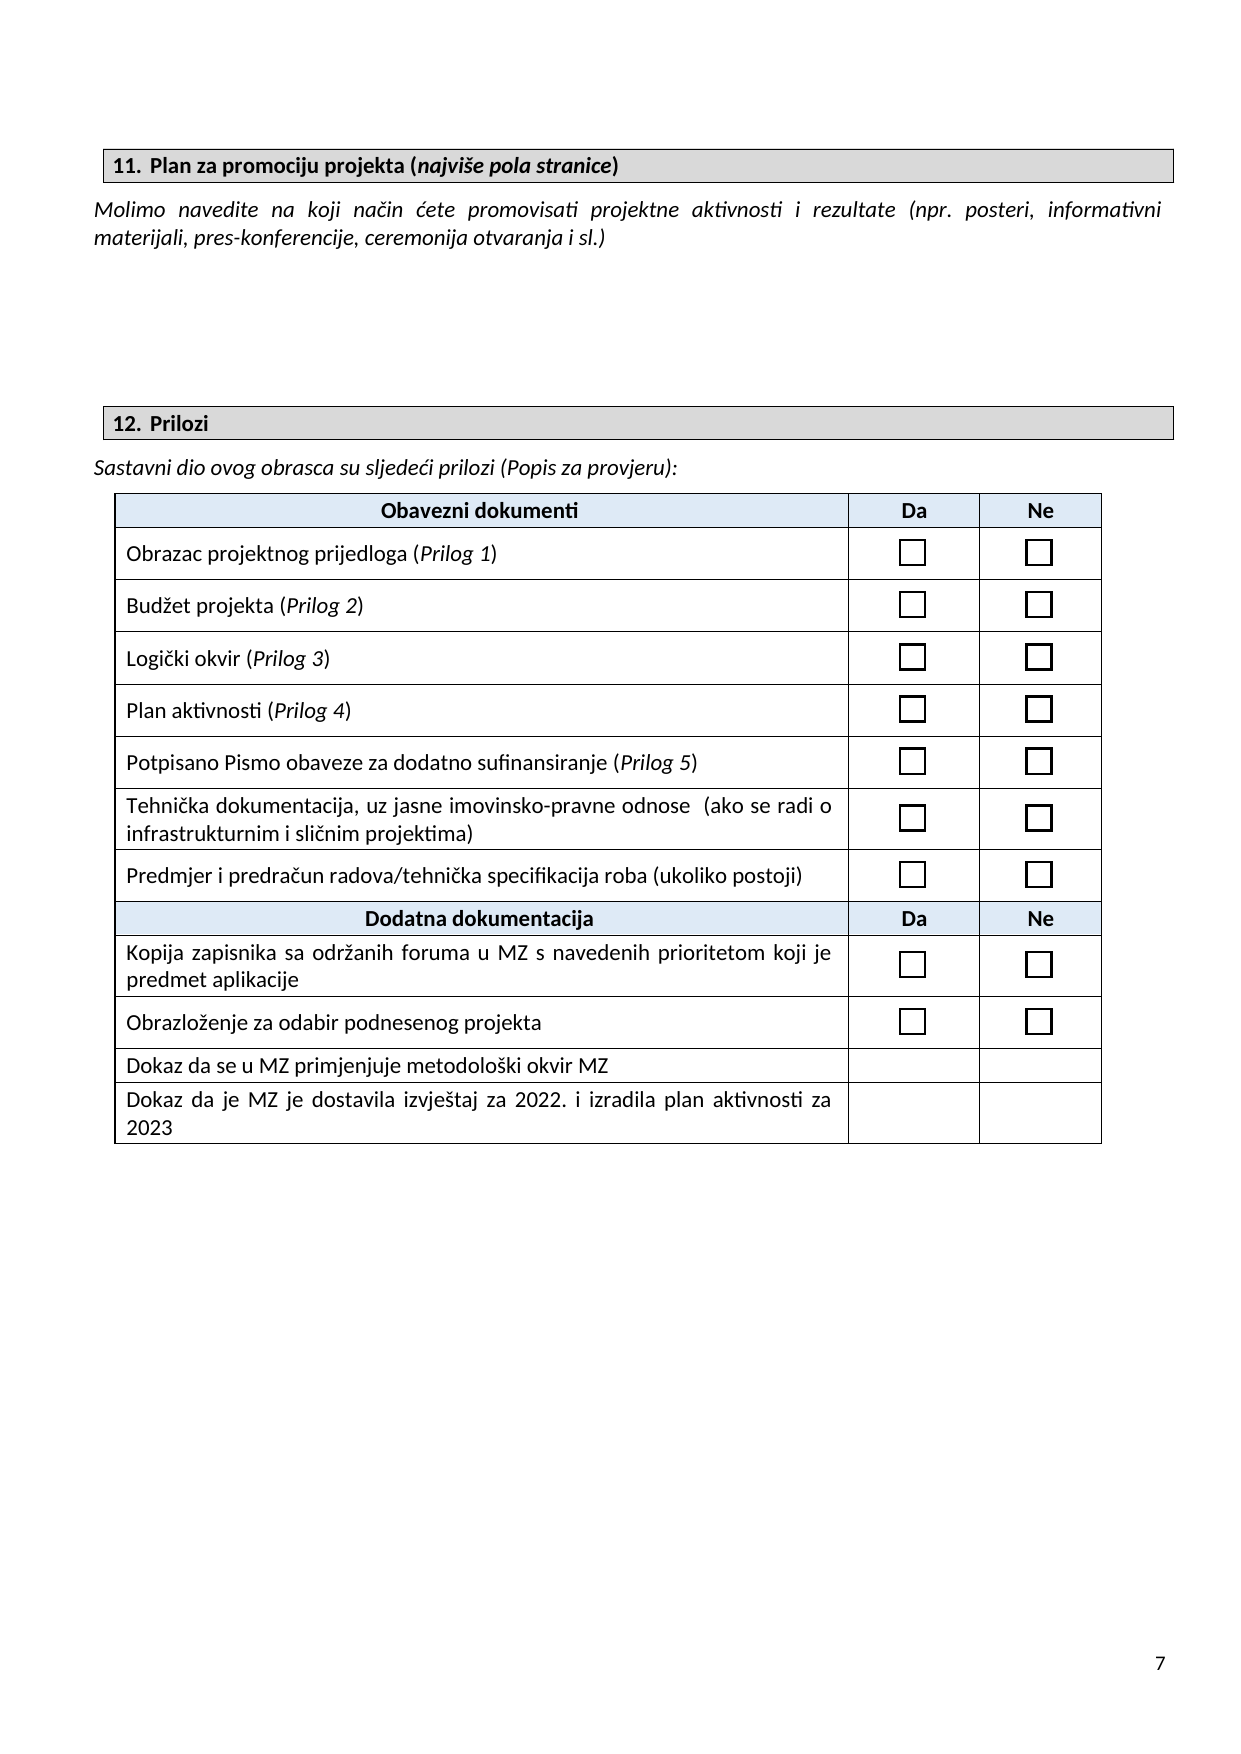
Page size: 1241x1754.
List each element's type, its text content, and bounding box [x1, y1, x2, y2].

table_cell [980, 685, 1101, 736]
table_cell [849, 737, 979, 788]
table_cell [849, 1083, 979, 1143]
table_cell [980, 737, 1101, 788]
table_header Obavezni dokumenti [116, 494, 848, 527]
table_cell [849, 936, 979, 996]
subtitle Plan za promociju projekta (najviše pola stranice) [104, 150, 1173, 182]
table_cell [849, 580, 979, 631]
table_cell [980, 580, 1101, 631]
table_cell Obrazac projektnog prijedloga (Prilog 1) [116, 528, 848, 579]
table_cell [849, 1049, 979, 1082]
subtitle Prilozi [104, 407, 1173, 439]
table_header Da [849, 494, 979, 527]
table_cell Da [849, 902, 979, 934]
table_cell Logički okvir (Prilog 3) [116, 632, 848, 683]
table_cell [849, 789, 979, 849]
table_cell [980, 850, 1101, 901]
table_cell Ne [980, 902, 1101, 934]
text Sastavni dio ovog obrasca su sljedeći prilozi (Popis za provjeru): [94, 453, 1165, 481]
table_cell [980, 997, 1101, 1048]
table_cell Tehnička dokumentacija, uz jasne imovinsko-pravne odnose (ako se radi o infrastrukturnim i sličnim projektima) [116, 789, 848, 849]
table_cell [980, 936, 1101, 996]
table_cell [980, 1049, 1101, 1082]
table_cell [849, 685, 979, 736]
table_cell [849, 528, 979, 579]
table_cell Potpisano Pismo obavezе za dodatno sufinansiranje (Prilog 5) [116, 737, 848, 788]
table_cell Kopija zapisnika sa održanih foruma u MZ s navedenih prioritetom koji je predmet aplikacije [116, 936, 848, 996]
table_header Ne [980, 494, 1101, 527]
table_cell [980, 789, 1101, 849]
table_cell [980, 1083, 1101, 1143]
table_cell [980, 632, 1101, 683]
table_cell [849, 997, 979, 1048]
table_cell Plan aktivnosti (Prilog 4) [116, 685, 848, 736]
table_cell Obrazloženje za odabir podnesenog projekta [116, 997, 848, 1048]
table_cell Budžet projekta (Prilog 2) [116, 580, 848, 631]
table_cell [849, 632, 979, 683]
table_cell Predmjer i predračun radova/tehnička specifikacija roba (ukoliko postoji) [116, 850, 848, 901]
table_cell Dodatna dokumentacija [116, 902, 848, 934]
table_cell Dokaz da se u MZ primjenjuje metodološki okvir MZ [116, 1049, 848, 1082]
table_cell [849, 850, 979, 901]
table_cell Dokaz da je MZ je dostavila izvještaj za 2022. i izradila plan aktivnosti za 2023 [116, 1083, 848, 1143]
text Molimo navedite na koji način ćete promovisati projektne aktivnosti i rezultate (npr. posteri, informativni materijali, pres-konferencije, ceremonija otvaranja i sl.) [94, 195, 1165, 251]
table_cell [980, 528, 1101, 579]
